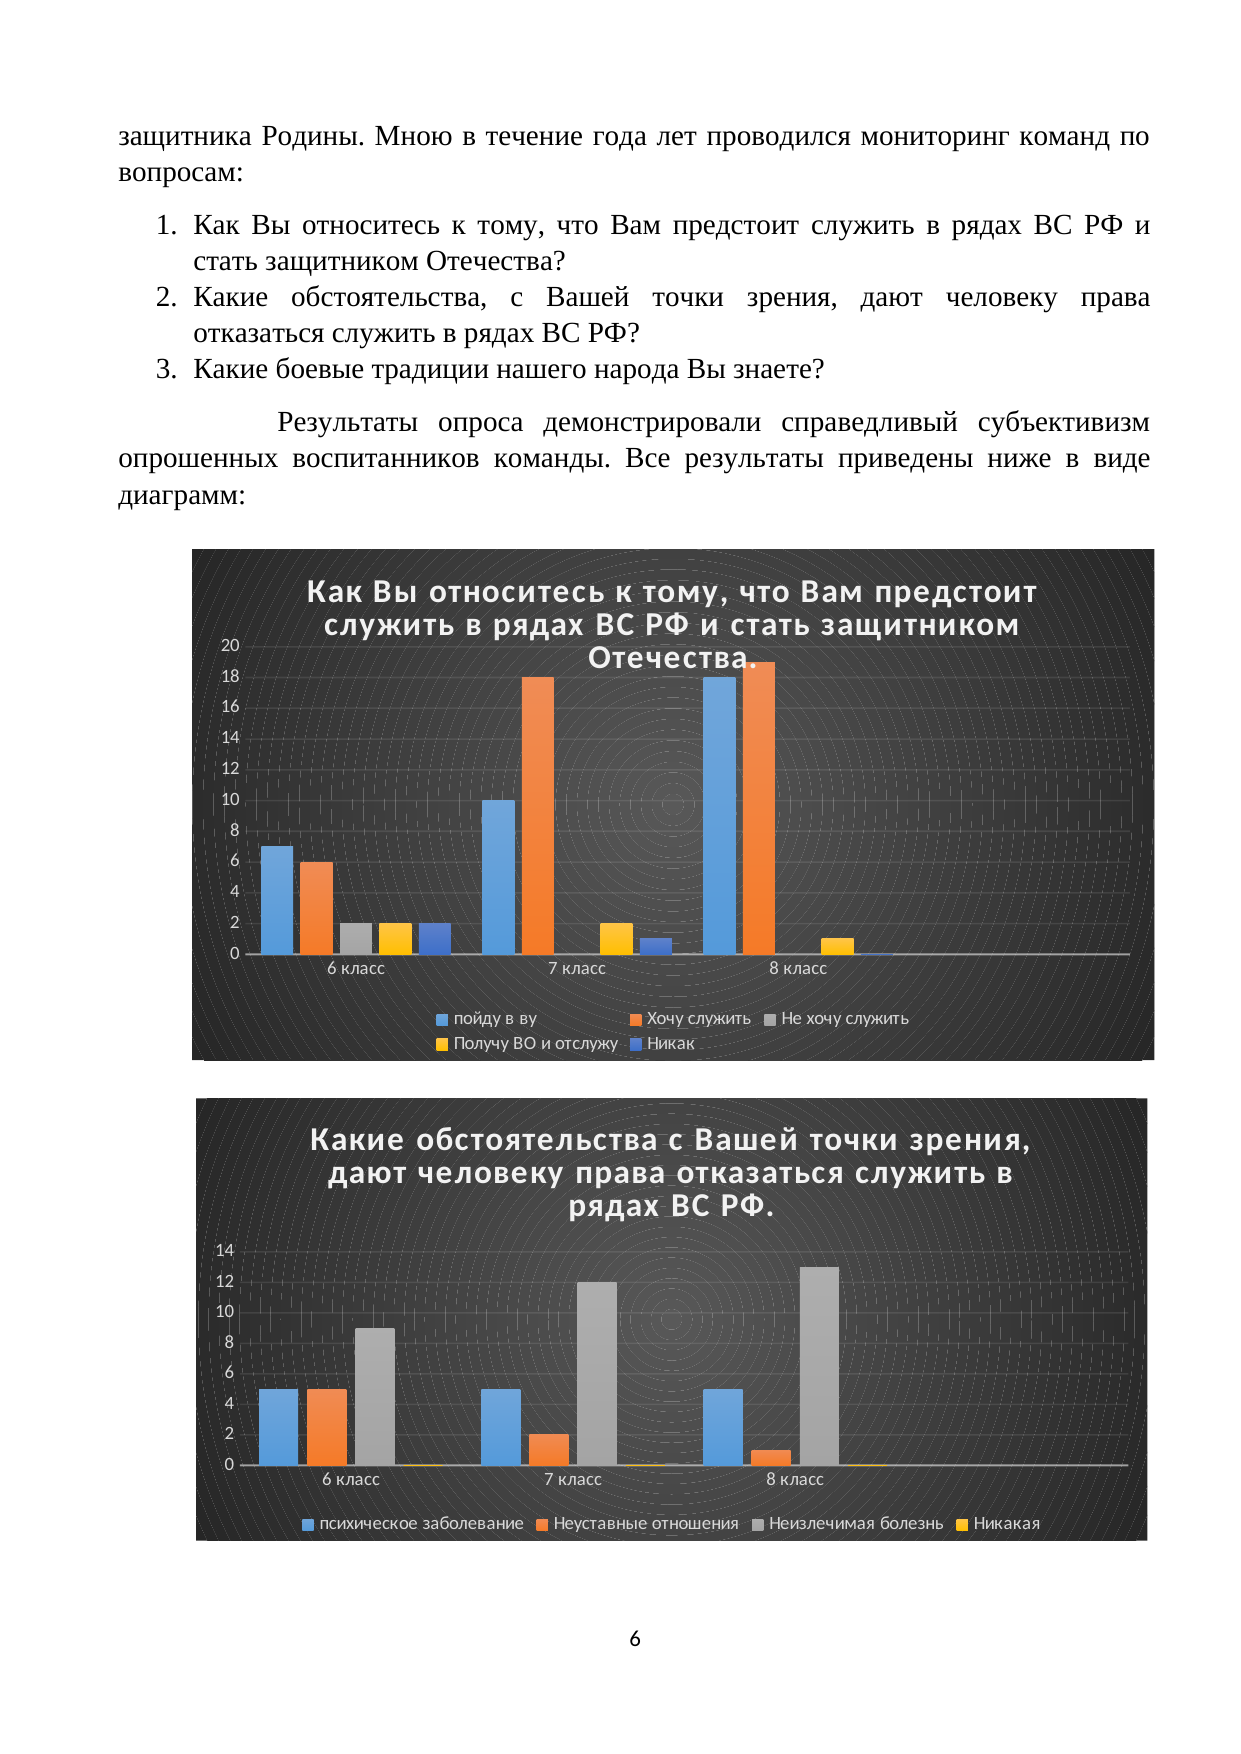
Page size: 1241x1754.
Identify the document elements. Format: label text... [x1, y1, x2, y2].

list Какие обстоятельства, с Вашей точки зрения, дают человеку права отказаться служить в рядах ВС РФ? [156, 279, 1152, 349]
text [118, 118, 1152, 188]
list Какие боевые традиции нашего народа Вы знаете? [156, 352, 1152, 385]
text Результаты опроса демонстрировали справедливый субъективизм опрошенных воспитанников команды. Все результаты приведены ниже в виде диаграмм: [118, 404, 1152, 510]
list Как Вы относитесь к тому, что Вам предстоит служить в рядах ВС РФ и стать защитником Отечества? [156, 207, 1152, 277]
